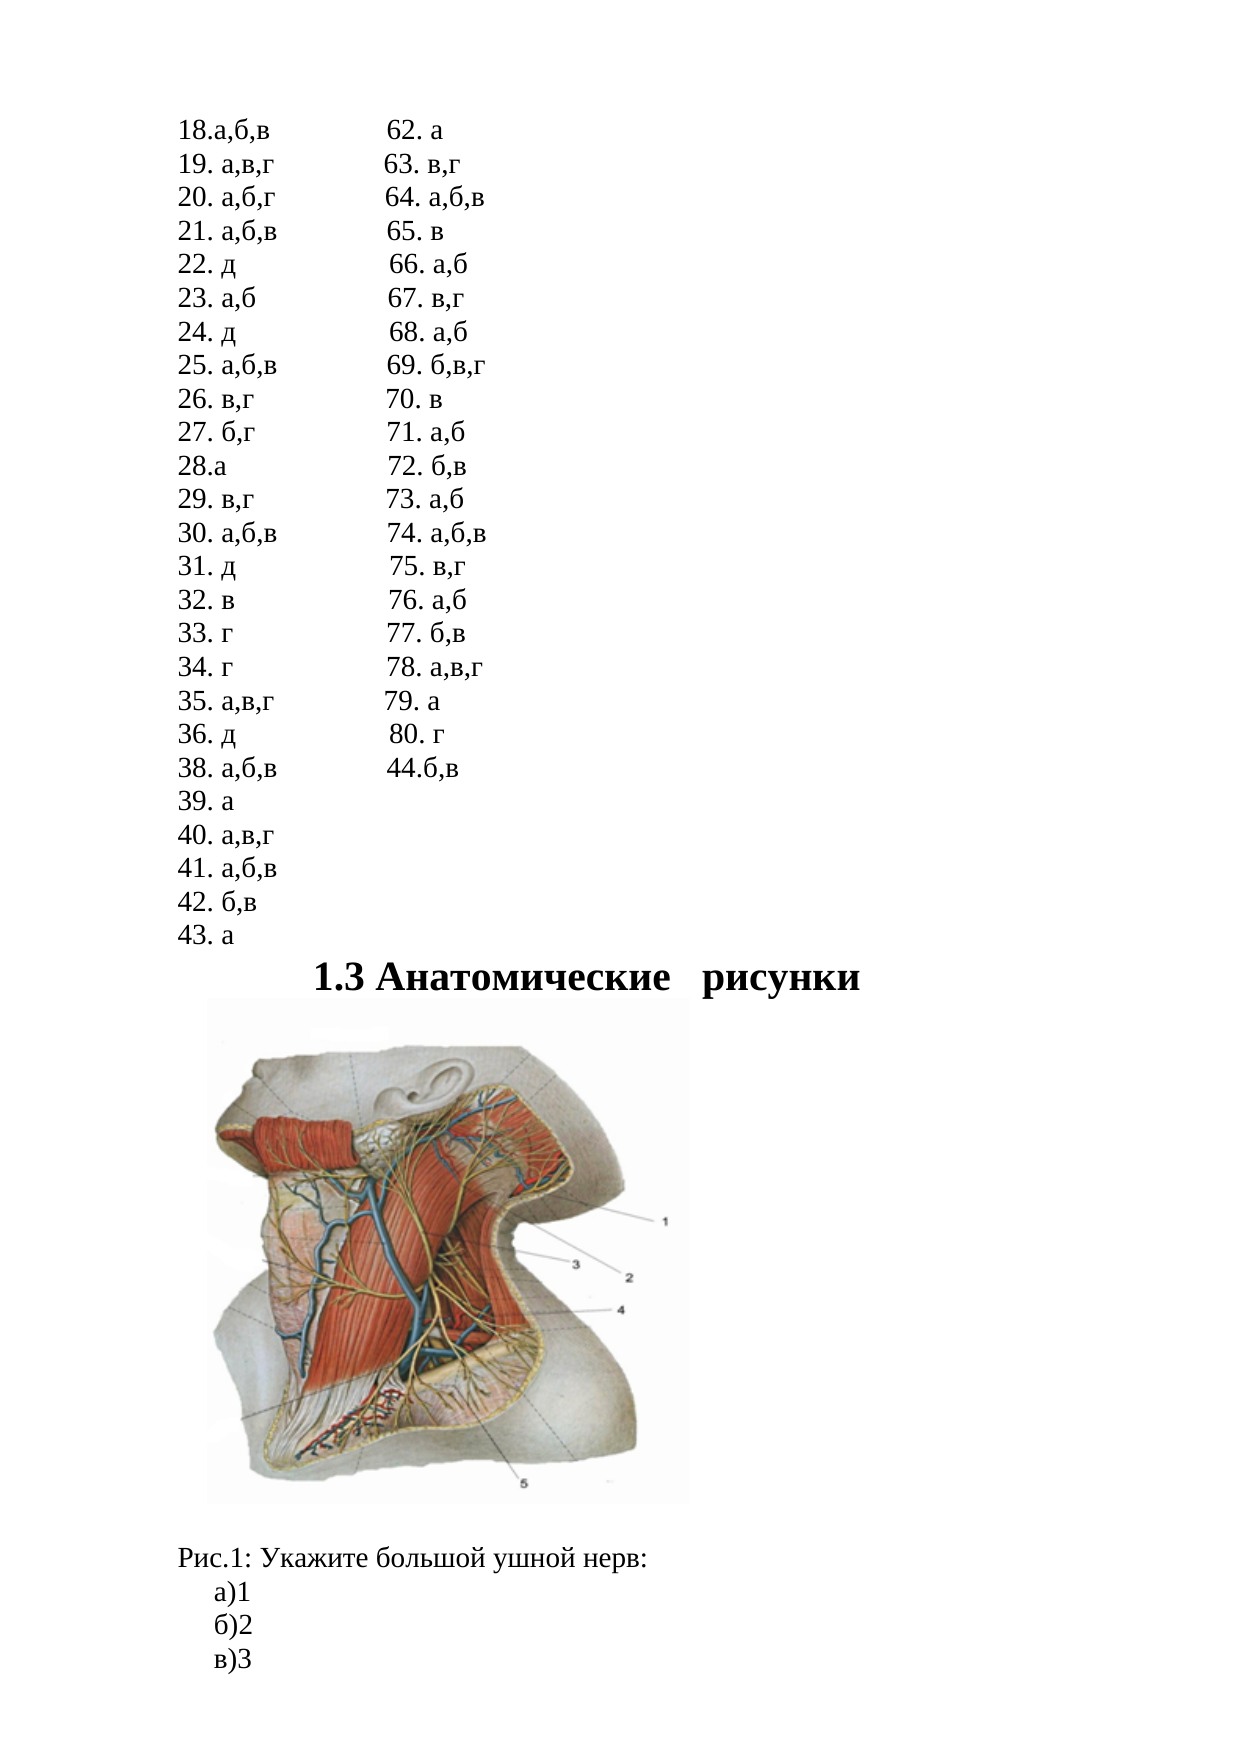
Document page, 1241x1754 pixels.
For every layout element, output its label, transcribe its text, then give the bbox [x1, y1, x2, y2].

text 28.а 72. б,в [177, 448, 1152, 481]
text 42. б,в [177, 884, 1152, 917]
text в)3 [177, 1641, 1152, 1674]
text 35. а,в,г 79. а [177, 683, 1152, 716]
text 30. а,б,в 74. а,б,в [177, 515, 1152, 548]
text 41. а,б,в [177, 850, 1152, 884]
text 32. в 76. а,б [177, 582, 1152, 616]
picture [206, 998, 690, 1507]
text 39. а [177, 783, 1152, 817]
text 26. в,г 70. в [177, 381, 1152, 414]
text 43. а [177, 917, 1152, 951]
text 38. а,б,в 44.б,в [177, 750, 1152, 783]
text 78. а,в,г [177, 649, 1152, 683]
text 36. д 80. г [177, 716, 1152, 750]
text 27. б,г 71. а,б [177, 414, 1152, 448]
text 22. д 66. а,б [177, 247, 1152, 280]
text 29. в,г 73. а,б [177, 481, 1152, 515]
text 24. д 68. а,б [177, 314, 1152, 347]
text 31. д 75. в,г [177, 548, 1152, 582]
text 18.а,б,в 62. а [177, 112, 1152, 146]
text 25. а,б,в 69. б,в,г [177, 347, 1152, 381]
text 1.3 Анатомические рисунки [177, 951, 1152, 999]
text а)1 [177, 1574, 1152, 1607]
text 21. а,б,в 65. в [177, 213, 1152, 247]
text Рис.1: Укажите большой ушной нерв: [177, 1540, 1152, 1574]
text 23. а,б 67. в,г [177, 280, 1152, 314]
text б)2 [177, 1607, 1152, 1641]
text 20. а,б,г 64. а,б,в [177, 179, 1152, 213]
text 19. а,в,г 63. в,г [177, 146, 1152, 179]
text 40. а,в,г [177, 817, 1152, 850]
text 77. б,в [177, 616, 1152, 649]
